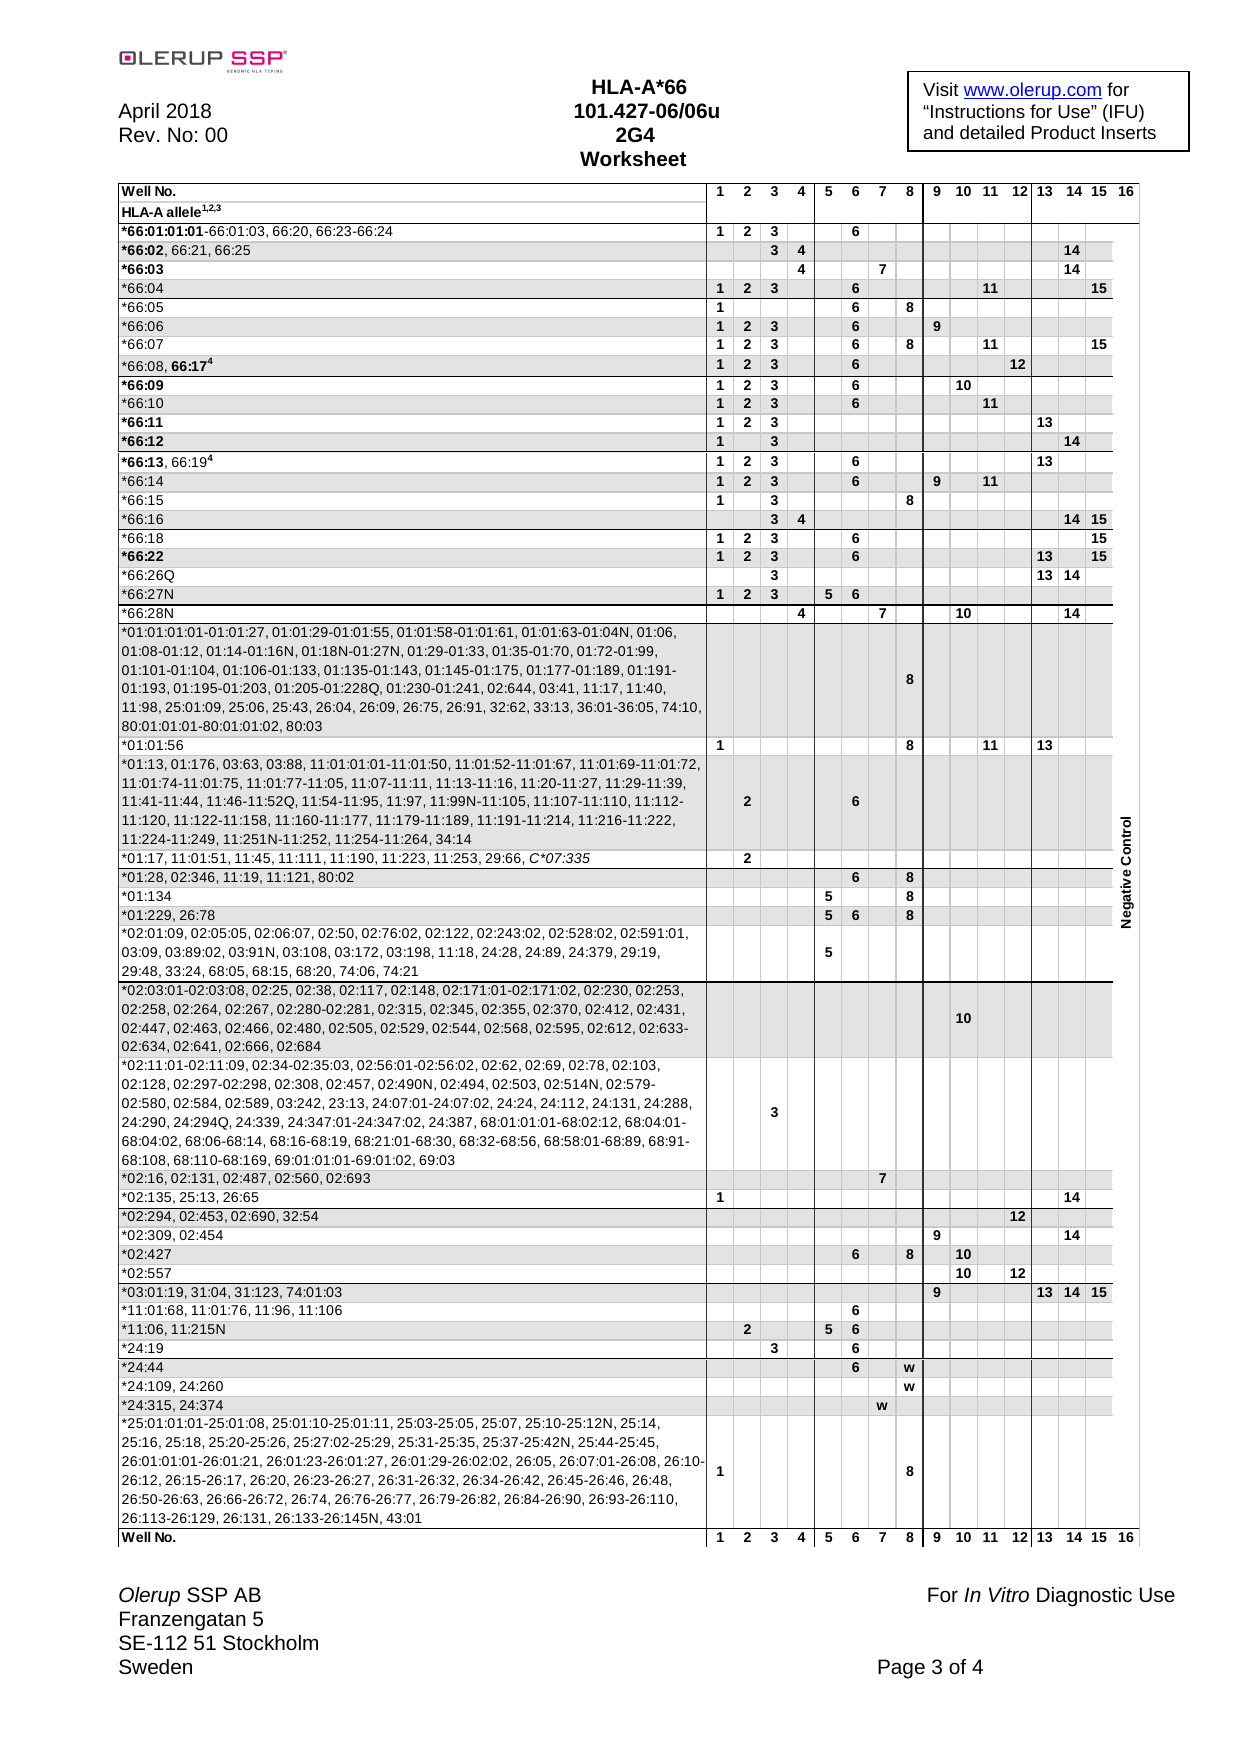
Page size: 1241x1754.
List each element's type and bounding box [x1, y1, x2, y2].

picture [98, 46, 308, 75]
